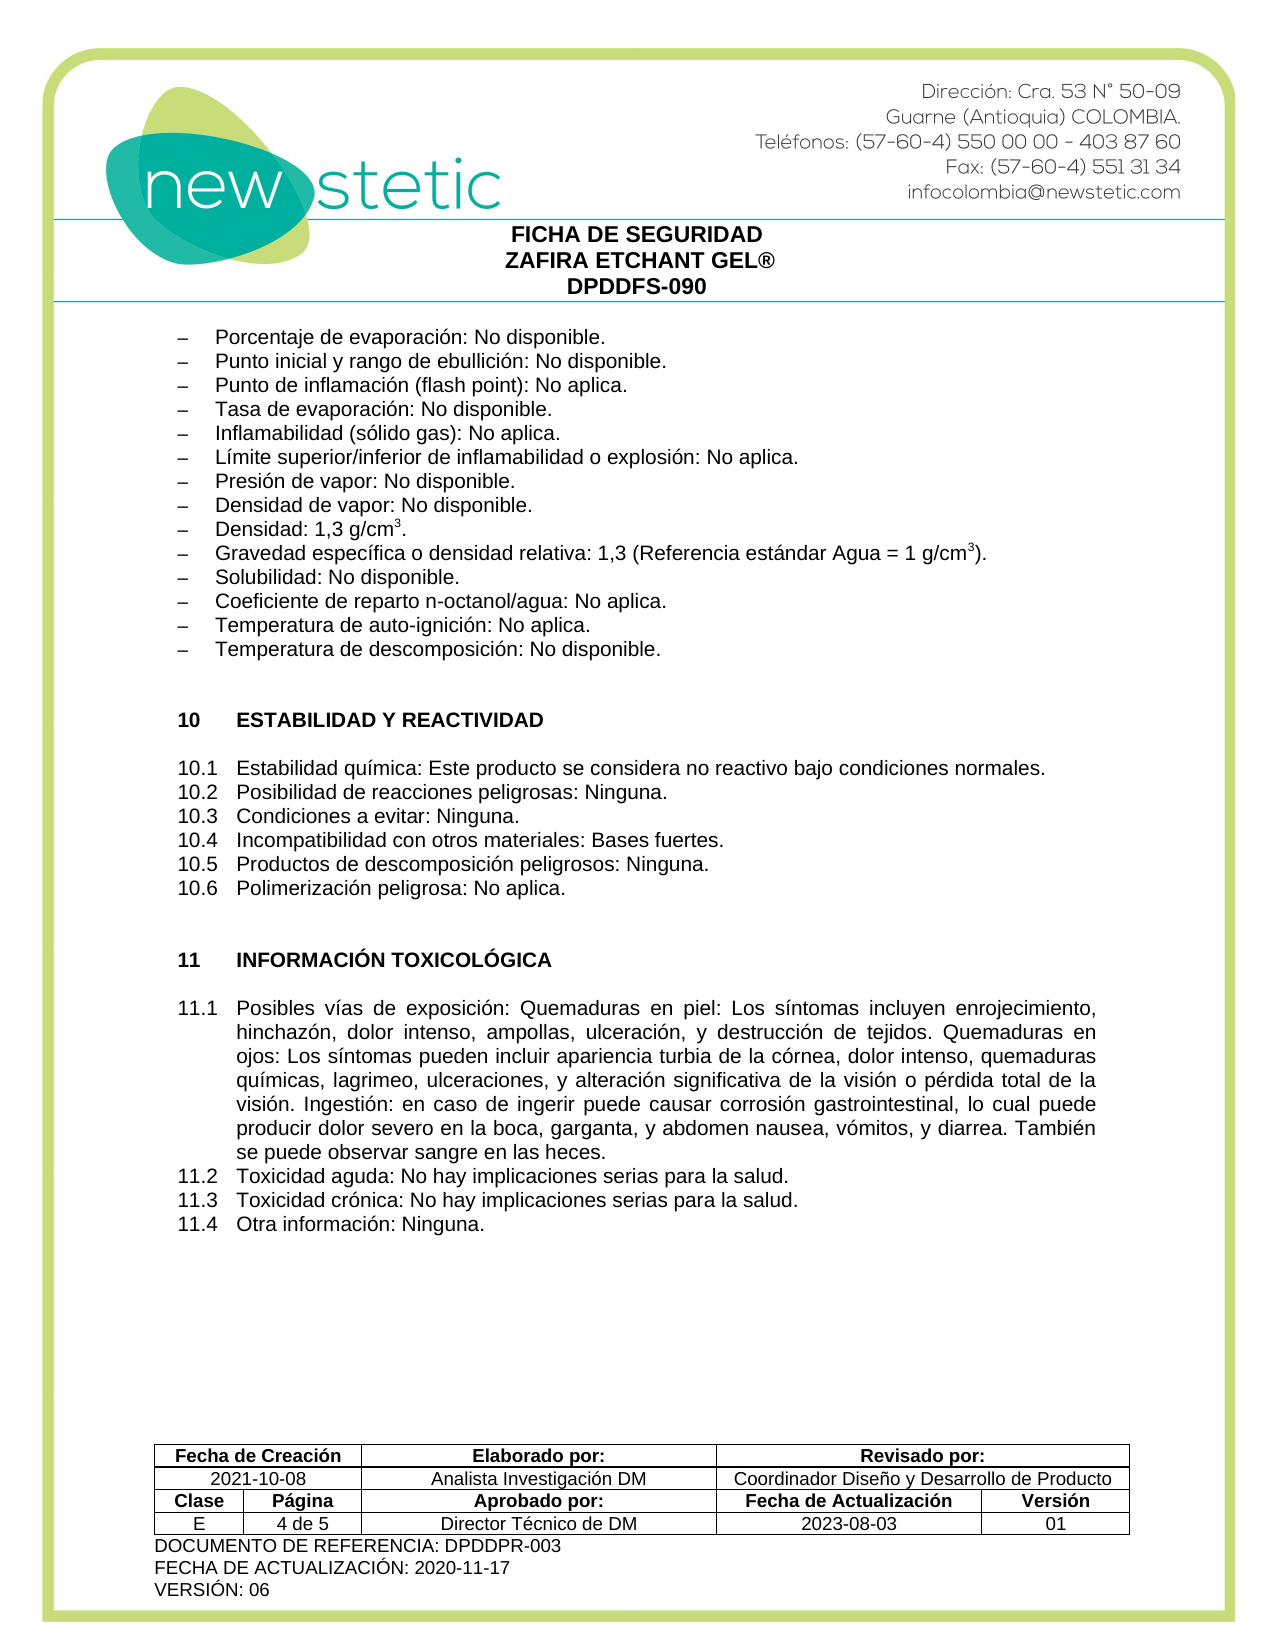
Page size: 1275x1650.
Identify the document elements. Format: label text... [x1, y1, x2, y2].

subtitle ESTABILIDAD Y REACTIVIDAD [177, 708, 1098, 732]
picture [42, 48, 1235, 1622]
list Límite superior/inferior de inflamabilidad o explosión: No aplica. [177, 445, 1098, 469]
list Gravedad específica o densidad relativa: 1,3 (Referencia estándar Agua = 1 g/cm3). [177, 541, 1098, 564]
list Productos de descomposición peligrosos: Ninguna. [177, 852, 1098, 876]
list Porcentaje de evaporación: No disponible. [177, 325, 1098, 349]
list Inflamabilidad (sólido gas): No aplica. [177, 421, 1098, 445]
list Tasa de evaporación: No disponible. [177, 397, 1098, 421]
list Polimerización peligrosa: No aplica. [177, 876, 1098, 900]
list Densidad de vapor: No disponible. [177, 493, 1098, 517]
list Punto inicial y rango de ebullición: No disponible. [177, 349, 1098, 373]
list Densidad: 1,3 g/cm3. [177, 517, 1098, 541]
list Incompatibilidad con otros materiales: Bases fuertes. [177, 828, 1098, 852]
subtitle INFORMACIÓN TOXICOLÓGICA [177, 948, 1098, 972]
list Posibles vías de exposición: Quemaduras en piel: Los síntomas incluyen enrojecimiento, hinchazón, dolor intenso, ampollas, ulceración, y destrucción de tejidos. Quemaduras en ojos: Los síntomas pueden incluir apariencia turbia de la córnea, dolor intenso, quemaduras químicas, lagrimeo, ulceraciones, y alteración significativa de la visión o pérdida total de la visión. Ingestión: en caso de ingerir puede causar corrosión gastrointestinal, lo cual puede producir dolor severo en la boca, garganta, y abdomen nausea, vómitos, y diarrea. También se puede observar sangre en las heces. [177, 996, 1098, 1163]
list Temperatura de auto-ignición: No aplica. [177, 612, 1098, 636]
list Estabilidad química: Este producto se considera no reactivo bajo condiciones normales. [177, 756, 1098, 780]
list Posibilidad de reacciones peligrosas: Ninguna. [177, 780, 1098, 804]
list Presión de vapor: No disponible. [177, 469, 1098, 493]
list Temperatura de descomposición: No disponible. [177, 636, 1098, 660]
list Condiciones a evitar: Ninguna. [177, 804, 1098, 828]
list Toxicidad aguda: No hay implicaciones serias para la salud. [177, 1163, 1098, 1187]
list Toxicidad crónica: No hay implicaciones serias para la salud. [177, 1187, 1098, 1211]
list Punto de inflamación (flash point): No aplica. [177, 373, 1098, 397]
list Otra información: Ninguna. [177, 1211, 1098, 1235]
list Coeficiente de reparto n-octanol/agua: No aplica. [177, 588, 1098, 612]
list Solubilidad: No disponible. [177, 564, 1098, 588]
